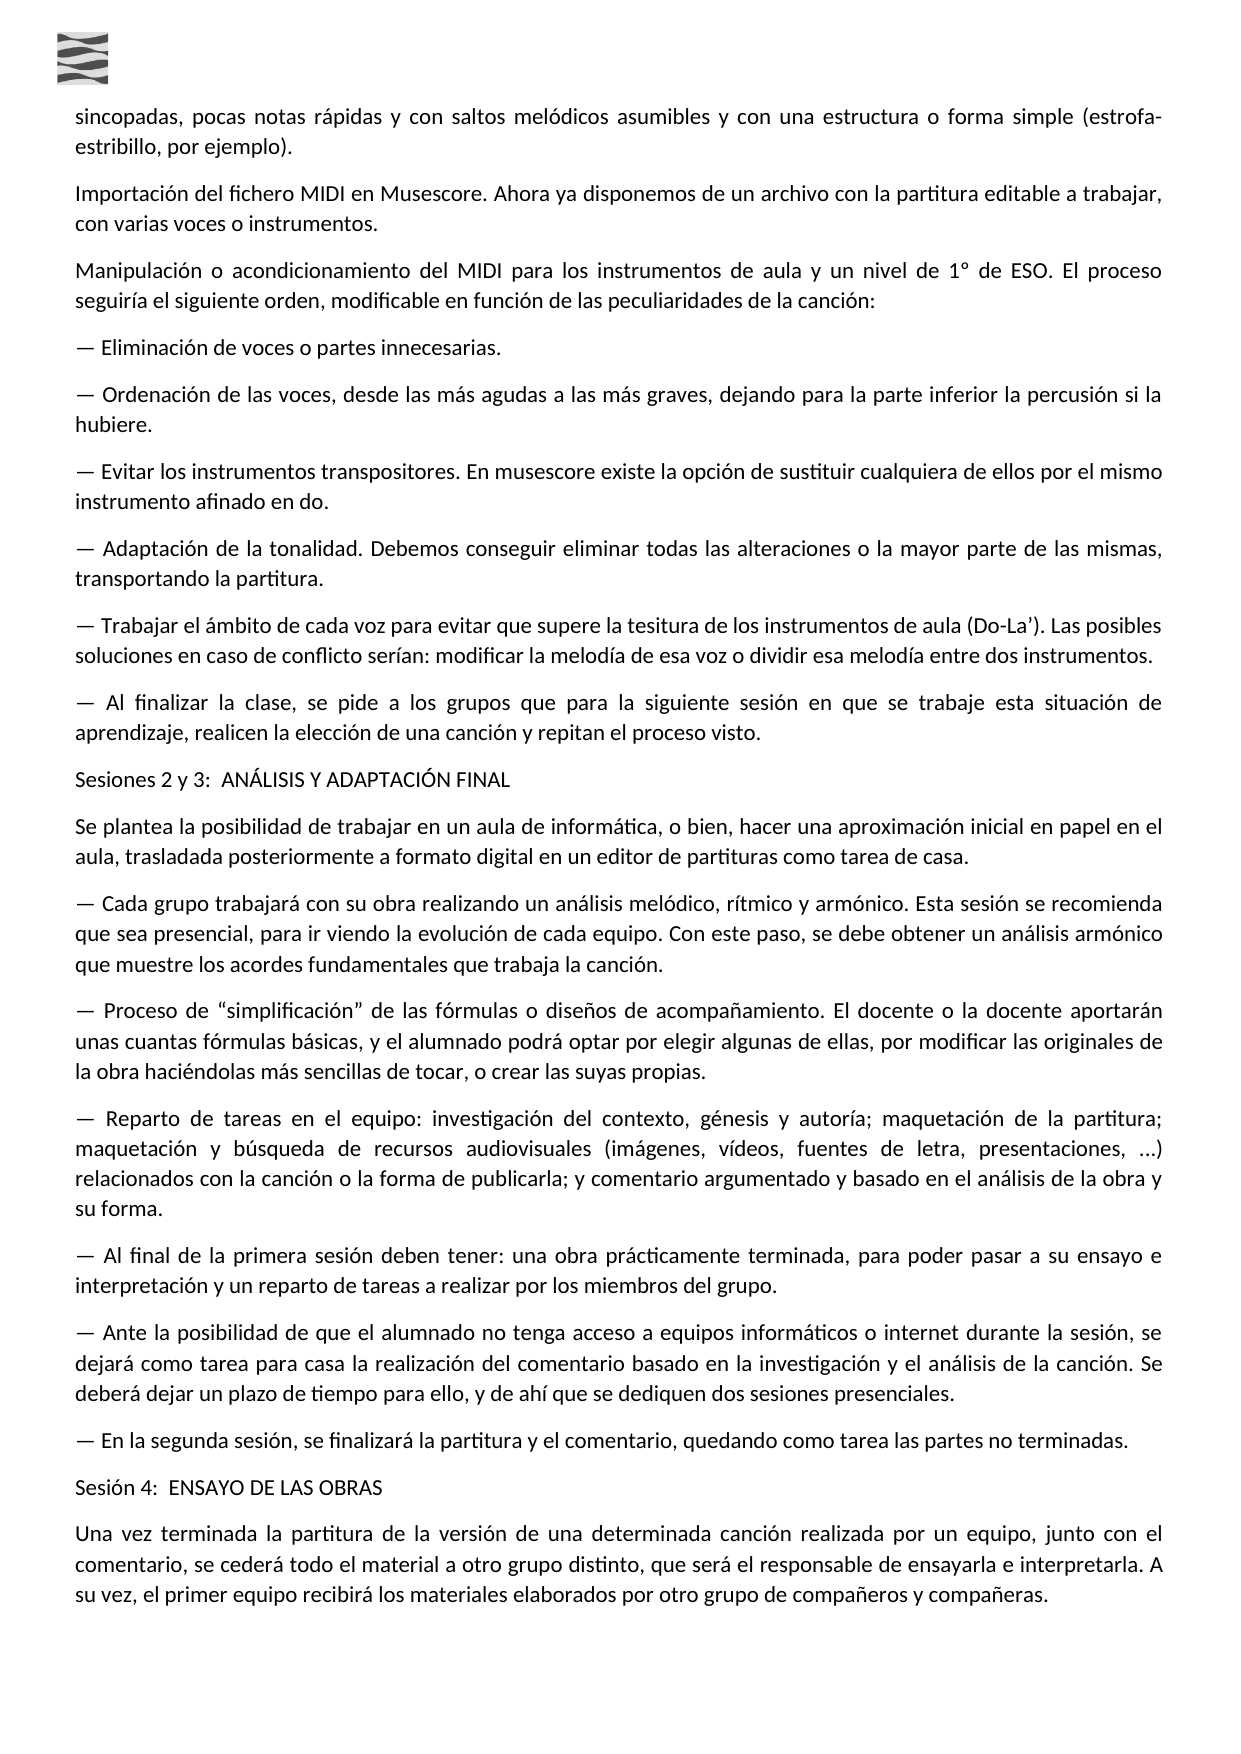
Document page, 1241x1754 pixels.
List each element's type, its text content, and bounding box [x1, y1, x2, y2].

text — Evitar los instrumentos transpositores. En musescore existe la opción de sustituir cualquiera de ellos por el mismo instrumento afinado en do. [75, 457, 1165, 515]
text — Al finalizar la clase, se pide a los grupos que para la siguiente sesión en que se trabaje esta situación de aprendizaje, realicen la elección de una canción y repitan el proceso visto. [75, 688, 1165, 746]
text — Proceso de “simplificación” de las fórmulas o diseños de acompañamiento. El docente o la docente aportarán unas cuantas fórmulas básicas, y el alumnado podrá optar por elegir algunas de ellas, por modificar las originales de la obra haciéndolas más sencillas de tocar, o crear las suyas propias. [75, 997, 1165, 1085]
text Sesiones 2 y 3: ANÁLISIS Y ADAPTACIÓN FINAL [75, 765, 1165, 793]
text Sesión 4: ENSAYO DE LAS OBRAS [75, 1473, 1165, 1501]
text Importación del fichero MIDI en Musescore. Ahora ya disponemos de un archivo con la partitura editable a trabajar, con varias voces o instrumentos. [75, 179, 1165, 237]
text Una vez terminada la partitura de la versión de una determinada canción realizada por un equipo, junto con el comentario, se cederá todo el material a otro grupo distinto, que será el responsable de ensayarla e interpretarla. A su vez, el primer equipo recibirá los materiales elaborados por otro grupo de compañeros y compañeras. [75, 1519, 1165, 1608]
text — Eliminación de voces o partes innecesarias. [75, 333, 1165, 361]
text — Ante la posibilidad de que el alumnado no tenga acceso a equipos informáticos o internet durante la sesión, se dejará como tarea para casa la realización del comentario basado en la investigación y el análisis de la canción. Se deberá dejar un plazo de tiempo para ello, y de ahí que se dediquen dos sesiones presenciales. [75, 1318, 1165, 1407]
text — Reparto de tareas en el equipo: investigación del contexto, génesis y autoría; maquetación de la partitura; maquetación y búsqueda de recursos audiovisuales (imágenes, vídeos, fuentes de letra, presentaciones, ...) relacionados con la canción o la forma de publicarla; y comentario argumentado y basado en el análisis de la obra y su forma. [75, 1104, 1165, 1222]
text — Trabajar el ámbito de cada voz para evitar que supere la tesitura de los instrumentos de aula (Do-La’). Las posibles soluciones en caso de conflicto serían: modificar la melodía de esa voz o dividir esa melodía entre dos instrumentos. [75, 611, 1165, 669]
text — Adaptación de la tonalidad. Debemos conseguir eliminar todas las alteraciones o la mayor parte de las mismas, transportando la partitura. [75, 534, 1165, 592]
text — Ordenación de las voces, desde las más agudas a las más graves, dejando para la parte inferior la percusión si la hubiere. [75, 380, 1165, 438]
text Se plantea la posibilidad de trabajar en un aula de informática, o bien, hacer una aproximación inicial en papel en el aula, trasladada posteriormente a formato digital en un editor de partituras como tarea de casa. [75, 812, 1165, 870]
text Manipulación o acondicionamiento del MIDI para los instrumentos de aula y un nivel de 1º de ESO. El proceso seguiría el siguiente orden, modificable en función de las peculiaridades de la canción: [75, 256, 1165, 314]
text — En la segunda sesión, se finalizará la partitura y el comentario, quedando como tarea las partes no terminadas. [75, 1426, 1165, 1454]
text — Cada grupo trabajará con su obra realizando un análisis melódico, rítmico y armónico. Esta sesión se recomienda que sea presencial, para ir viendo la evolución de cada equipo. Con este paso, se debe obtener un análisis armónico que muestre los acordes fundamentales que trabaja la canción. [75, 889, 1165, 978]
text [75, 102, 1165, 160]
text — Al final de la primera sesión deben tener: una obra prácticamente terminada, para poder pasar a su ensayo e interpretación y un reparto de tareas a realizar por los miembros del grupo. [75, 1241, 1165, 1299]
